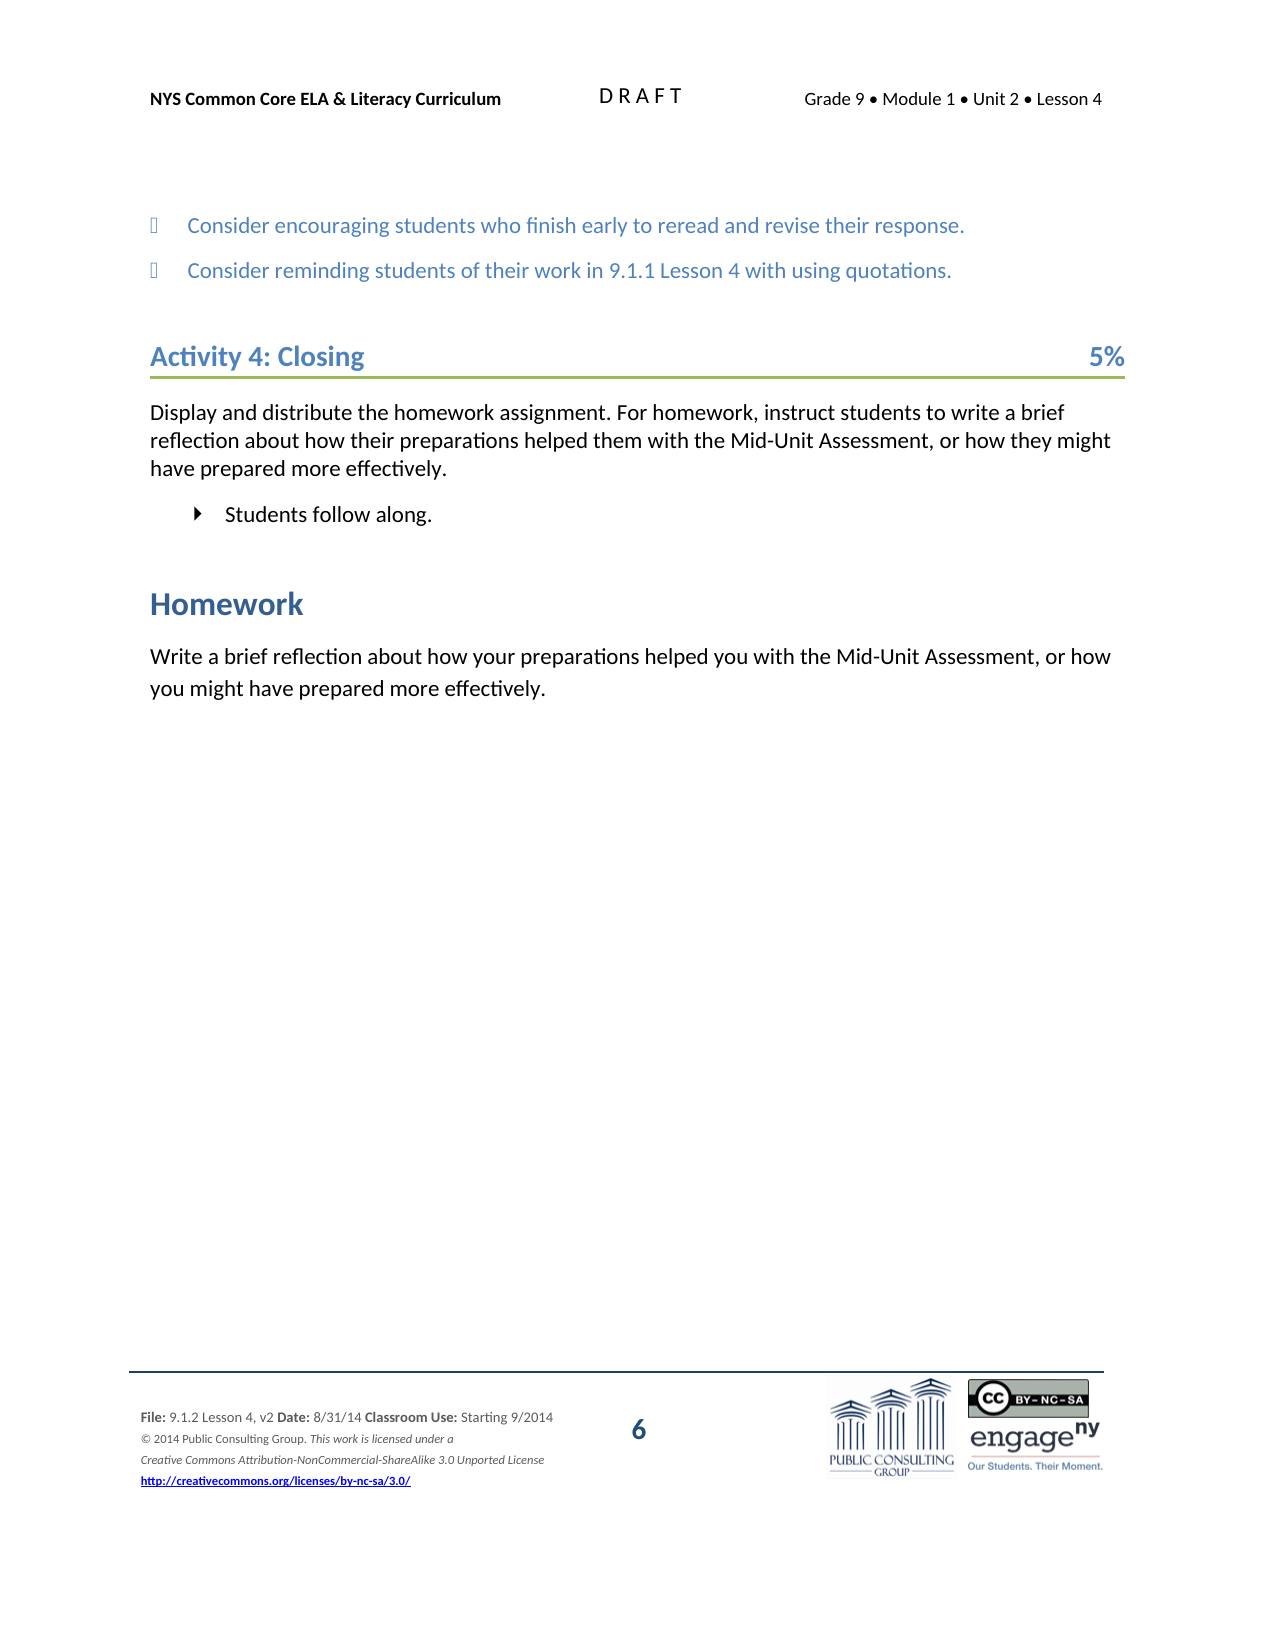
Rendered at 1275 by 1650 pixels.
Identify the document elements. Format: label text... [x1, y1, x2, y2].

text Consider reminding students of their work in 9.1.1 Lesson 4 with using quotations. [150, 256, 1125, 284]
subtitle Homework [150, 583, 1125, 623]
text Students follow along. [187, 501, 1125, 529]
picture [825, 1375, 1104, 1480]
text Display and distribute the homework assignment. For homework, instruct students to write a brief reflection about how their preparations helped them with the Mid-Unit Assessment, or how they might have prepared more effectively. [150, 398, 1125, 482]
text Write a brief reflection about how your preparations helped you with the Mid-Unit Assessment, or how you might have prepared more effectively. [150, 642, 1125, 702]
text Activity 4: Closing 5% [150, 338, 1125, 376]
text Consider encouraging students who finish early to reread and revise their response. [150, 211, 1125, 239]
